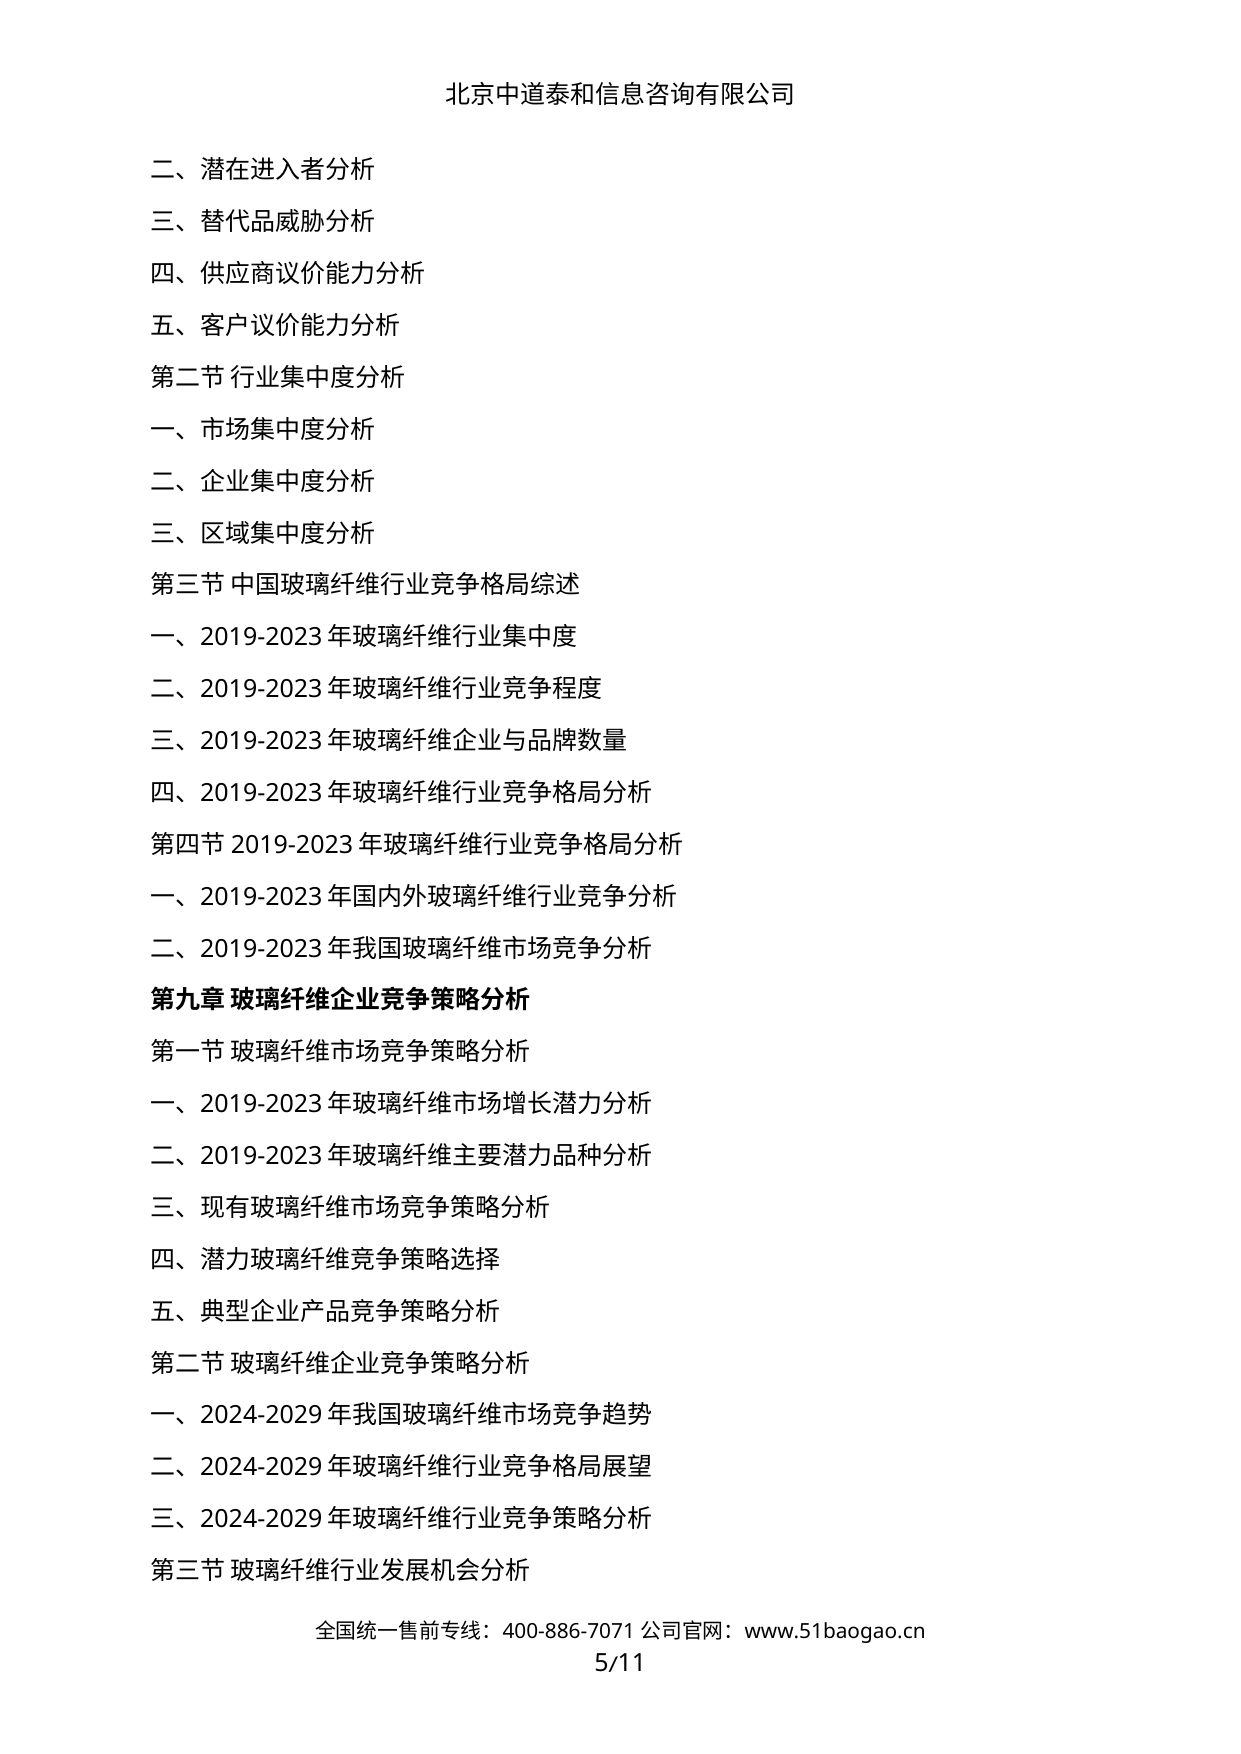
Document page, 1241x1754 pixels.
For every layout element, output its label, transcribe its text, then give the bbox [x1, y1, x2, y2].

text 第四节 2019-2023年玻璃纤维行业竞争格局分析 [150, 824, 1090, 861]
text 第三节 中国玻璃纤维行业竞争格局综述 [150, 565, 1090, 601]
text 三、2019-2023年玻璃纤维企业与品牌数量 [150, 721, 1090, 757]
text 一、2019-2023年玻璃纤维市场增长潜力分析 [150, 1084, 1090, 1120]
text 一、2019-2023年国内外玻璃纤维行业竞争分析 [150, 876, 1090, 912]
text 二、2019-2023年我国玻璃纤维市场竞争分析 [150, 928, 1090, 964]
text 三、现有玻璃纤维市场竞争策略分析 [150, 1187, 1090, 1224]
text 二、潜在进入者分析 [150, 150, 1090, 186]
text 二、2019-2023年玻璃纤维行业竞争程度 [150, 669, 1090, 705]
text 第二节 行业集中度分析 [150, 357, 1090, 394]
text 三、2024-2029年玻璃纤维行业竞争策略分析 [150, 1499, 1090, 1535]
text 第九章 玻璃纤维企业竞争策略分析 [150, 980, 1090, 1016]
text 四、2019-2023年玻璃纤维行业竞争格局分析 [150, 772, 1090, 809]
text 二、企业集中度分析 [150, 461, 1090, 497]
text 四、供应商议价能力分析 [150, 254, 1090, 290]
text 一、2024-2029年我国玻璃纤维市场竞争趋势 [150, 1395, 1090, 1431]
text 第一节 玻璃纤维市场竞争策略分析 [150, 1032, 1090, 1068]
text 第二节 玻璃纤维企业竞争策略分析 [150, 1343, 1090, 1379]
text 五、客户议价能力分析 [150, 306, 1090, 342]
text 第三节 玻璃纤维行业发展机会分析 [150, 1551, 1090, 1587]
text 一、市场集中度分析 [150, 409, 1090, 446]
text 五、典型企业产品竞争策略分析 [150, 1291, 1090, 1327]
text 二、2019-2023年玻璃纤维主要潜力品种分析 [150, 1136, 1090, 1172]
text 三、替代品威胁分析 [150, 202, 1090, 238]
text 四、潜力玻璃纤维竞争策略选择 [150, 1239, 1090, 1276]
text 三、区域集中度分析 [150, 513, 1090, 549]
text 一、2019-2023年玻璃纤维行业集中度 [150, 617, 1090, 653]
text 二、2024-2029年玻璃纤维行业竞争格局展望 [150, 1447, 1090, 1483]
